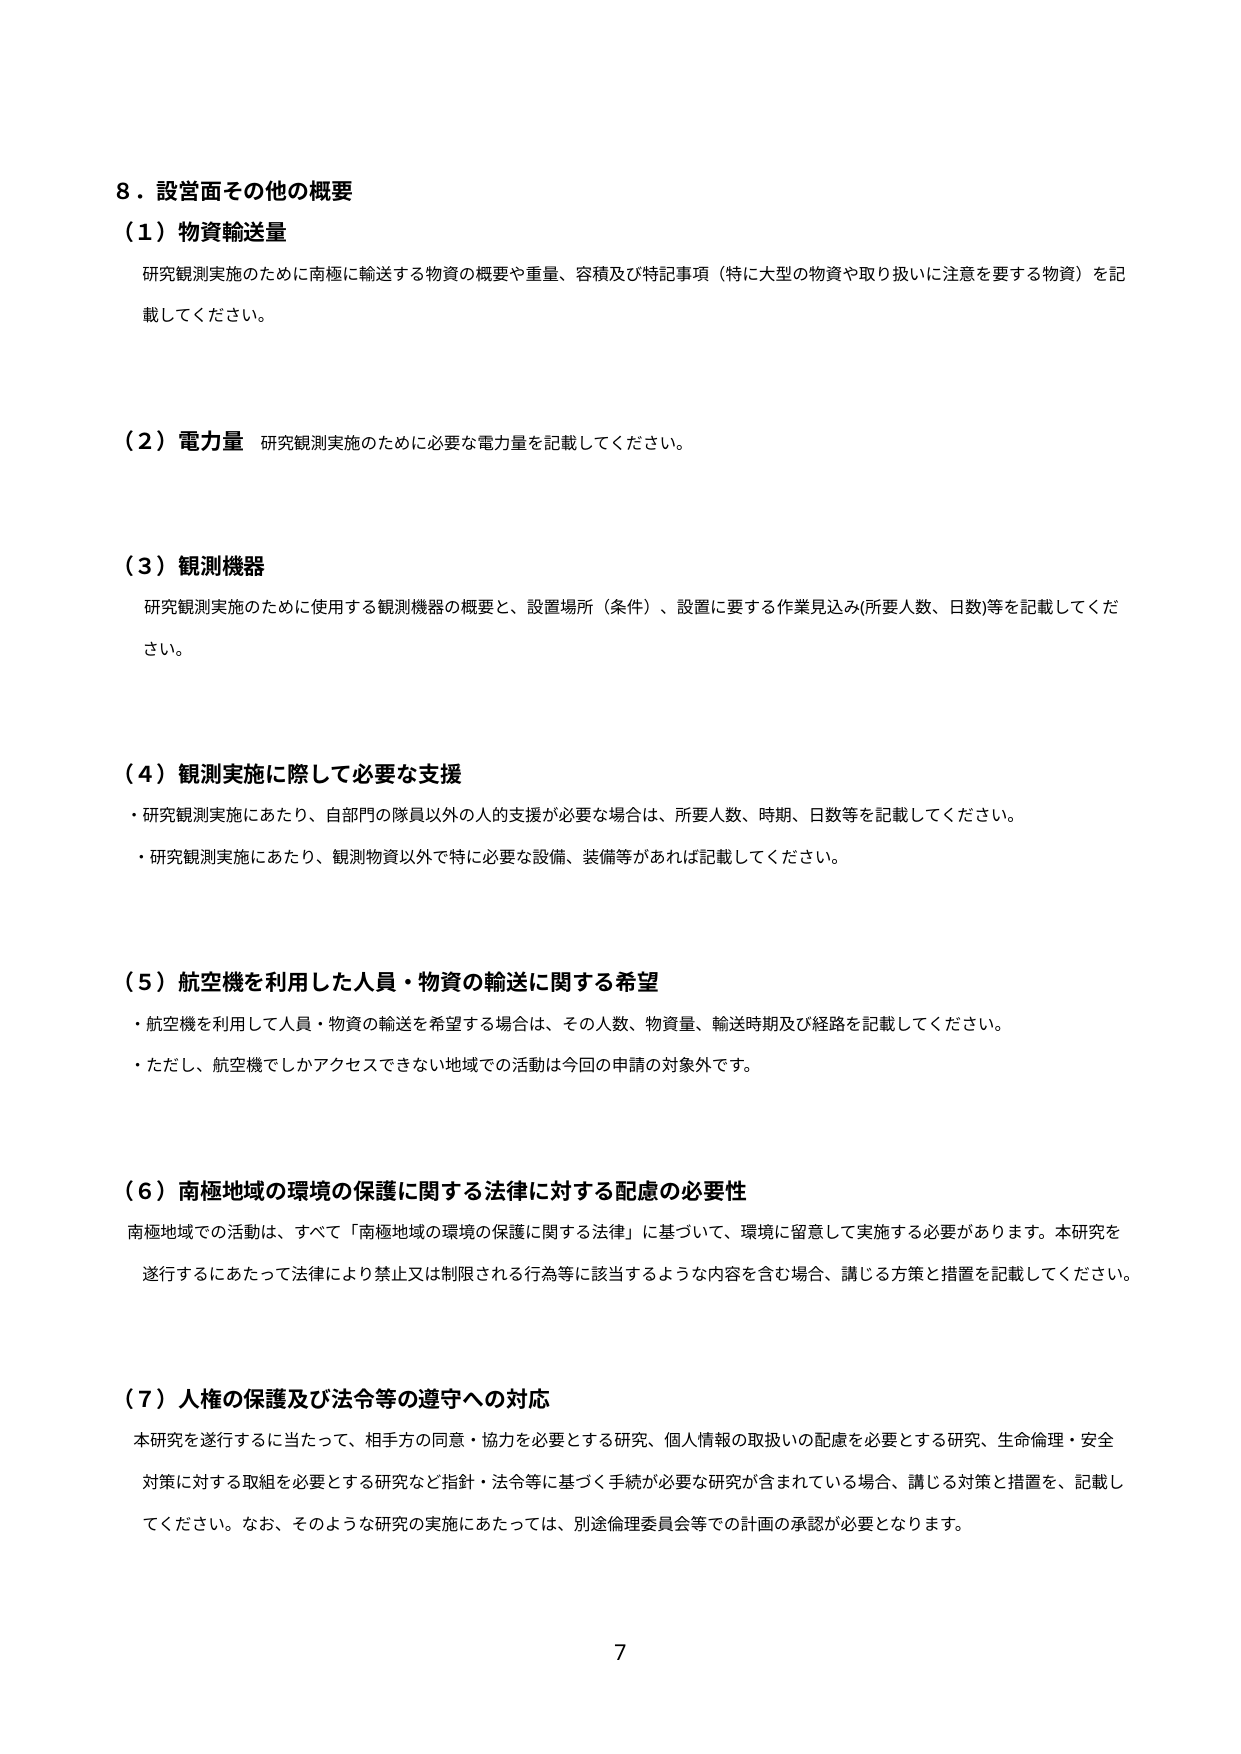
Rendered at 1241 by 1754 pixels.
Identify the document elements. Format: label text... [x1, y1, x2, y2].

text ８．設営面その他の概要 [112, 169, 1128, 210]
text ・研究観測実施にあたり、自部門の隊員以外の人的支援が必要な場合は、所要人数、時期、日数等を記載してください。 [112, 794, 1128, 835]
text （４）観測実施に際して必要な支援 [112, 752, 1128, 794]
text 研究観測実施のために使用する観測機器の概要と、設置場所（条件）、設置に要する作業見込み(所要人数、日数)等を記載してください。 [127, 585, 1128, 669]
text （３）観測機器 [112, 544, 1128, 585]
text （６）南極地域の環境の保護に関する法律に対する配慮の必要性 [112, 1169, 1128, 1210]
text ・研究観測実施にあたり、観測物資以外で特に必要な設備、装備等があれば記載してください。 [112, 835, 1128, 877]
text 研究観測実施のために南極に輸送する物資の概要や重量、容積及び特記事項（特に大型の物資や取り扱いに注意を要する物資）を記載してください。 [142, 252, 1128, 335]
text （５）航空機を利用した人員・物資の輸送に関する希望 [112, 960, 1128, 1002]
text （１）物資輸送量 [112, 210, 1128, 252]
text （７）人権の保護及び法令等の遵守への対応 [112, 1377, 1128, 1419]
text ・航空機を利用して人員・物資の輸送を希望する場合は、その人数、物資量、輸送時期及び経路を記載してください。 [112, 1002, 1128, 1044]
text ・ただし、航空機でしかアクセスできない地域での活動は今回の申請の対象外です。 [112, 1044, 1128, 1085]
text 本研究を遂行するに当たって、相手方の同意・協力を必要とする研究、個人情報の取扱いの配慮を必要とする研究、生命倫理・安全対策に対する取組を必要とする研究など指針・法令等に基づく手続が必要な研究が含まれている場合、講じる対策と措置を、記載してください。なお、そのような研究の実施にあたっては、別途倫理委員会等での計画の承認が必要となります。 [127, 1419, 1128, 1544]
text 南極地域での活動は、すべて「南極地域の環境の保護に関する法律」に基づいて、環境に留意して実施する必要があります。本研究を遂行するにあたって法律により禁止又は制限される行為等に該当するような内容を含む場合、講じる方策と措置を記載してください。 [112, 1210, 1128, 1294]
text （２）電力量 研究観測実施のために必要な電力量を記載してください。 [112, 419, 1128, 460]
